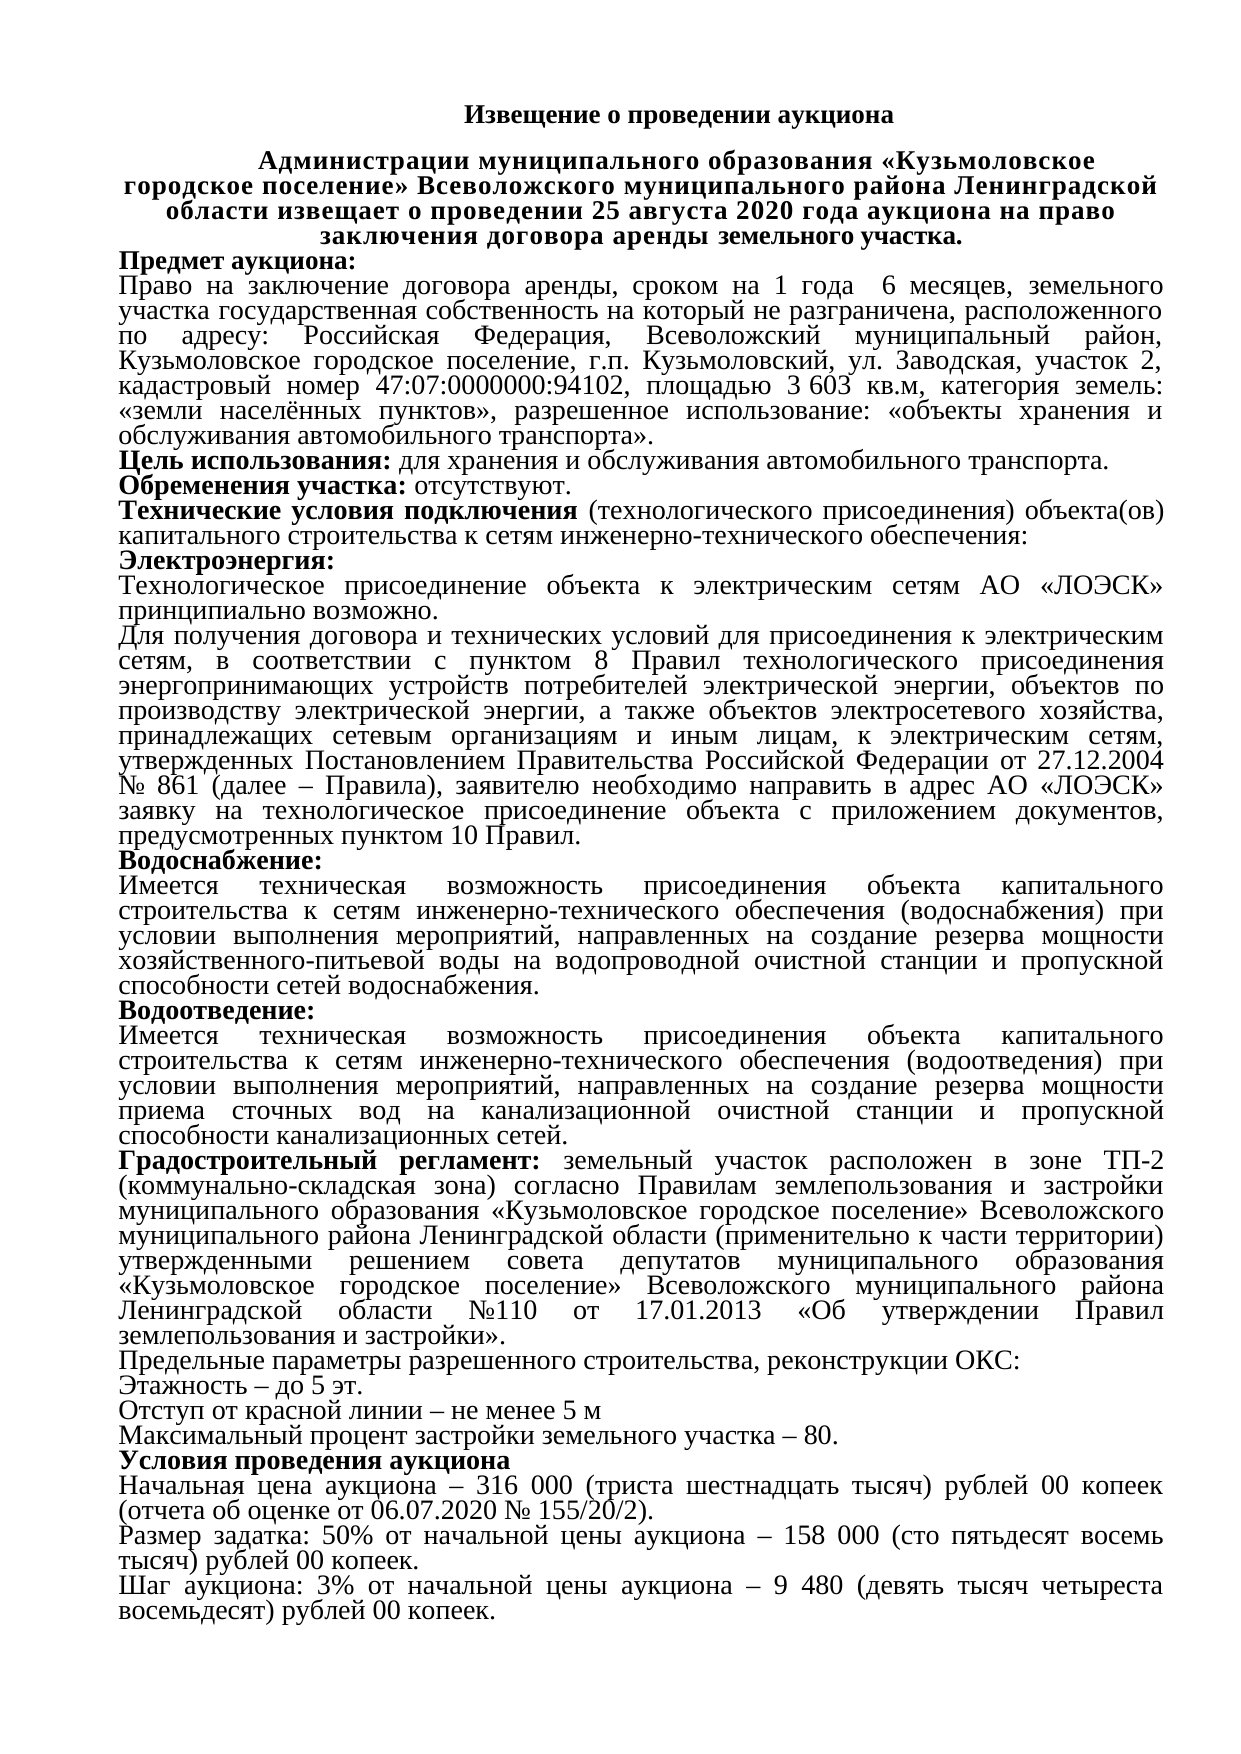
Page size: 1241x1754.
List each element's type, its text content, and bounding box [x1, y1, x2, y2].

text Градостроительный регламент: земельный участок расположен в зоне ТП-2 (коммунально-складская зона) согласно Правилам землепользования и застройки муниципального образования «Кузьмоловское городское поселение» Всеволожского муниципального района Ленинградской области (применительно к части территории) утвержденными решением совета депутатов муниципального образования «Кузьмоловское городское поселение» Всеволожского муниципального района Ленинградской области №110 от 17.01.2013 «Об утверждении Правил землепользования и застройки». [118, 1149, 1165, 1349]
text Электроэнергия: [118, 549, 1165, 574]
text Начальная цена аукциона – 316 000 (триста шестнадцать тысяч) рублей 00 копеек (отчета об оценке от 06.07.2020 № 155/20/2). [118, 1474, 1165, 1524]
text Водоснабжение: [118, 849, 1165, 874]
text Водоотведение: [118, 999, 1165, 1024]
text Технические условия подключения (технологического присоединения) объекта(ов) капитального строительства к сетям инженерно-технического обеспечения: [118, 499, 1165, 549]
text Предмет аукциона: [119, 249, 1164, 274]
text Этажность – до 5 эт. [118, 1374, 1165, 1399]
text Размер задатка: 50% от начальной цены аукциона – 158 000 (сто пятьдесят восемь тысяч) рублей 00 копеек. [118, 1524, 1165, 1574]
text Отступ от красной линии – не менее 5 м [118, 1399, 1165, 1424]
text Извещение о проведении аукциона [193, 103, 1165, 128]
text Технологическое присоединение объекта к электрическим сетям АО «ЛОЭСК» принципиально возможно. [118, 574, 1165, 624]
text Администрации муниципального образования «Кузьмоловское городское поселение» Всеволожского муниципального района Ленинградской области извещает о проведении 25 августа 2020 года аукциона на право заключения договора аренды земельного участка. [119, 149, 1164, 249]
text Обременения участка: отсутствуют. [118, 474, 1165, 499]
text Максимальный процент застройки земельного участка – 80. [118, 1424, 1165, 1449]
text Имеется техническая возможность присоединения объекта капитального строительства к сетям инженерно-технического обеспечения (водоотведения) при условии выполнения мероприятий, направленных на создание резерва мощности приема сточных вод на канализационной очистной станции и пропускной способности канализационных сетей. [118, 1024, 1165, 1149]
text Предельные параметры разрешенного строительства, реконструкции ОКС: [118, 1349, 1165, 1374]
text Имеется техническая возможность присоединения объекта капитального строительства к сетям инженерно-технического обеспечения (водоснабжения) при условии выполнения мероприятий, направленных на создание резерва мощности хозяйственного-питьевой воды на водопроводной очистной станции и пропускной способности сетей водоснабжения. [118, 874, 1165, 999]
text Право на заключение договора аренды, сроком на 1 года 6 месяцев, земельного участка государственная собственность на который не разграничена, расположенного по адресу: Российская Федерация, Всеволожский муниципальный район, Кузьмоловское городское поселение, г.п. Кузьмоловский, ул. Заводская, участок 2, кадастровый номер 47:07:0000000:94102, площадью 3 603 кв.м, категория земель: «земли населённых пунктов», разрешенное использование: «объекты хранения и обслуживания автомобильного транспорта». [118, 274, 1164, 449]
text Условия проведения аукциона [118, 1449, 1165, 1474]
text Для получения договора и технических условий для присоединения к электрическим сетям, в соответствии с пунктом 8 Правил технологического присоединения энергопринимающих устройств потребителей электрической энергии, объектов по производству электрической энергии, а также объектов электросетевого хозяйства, принадлежащих сетевым организациям и иным лицам, к электрическим сетям, утвержденных Постановлением Правительства Российской Федерации от 27.12.2004 № 861 (далее – Правила), заявителю необходимо направить в адрес АО «ЛОЭСК» заявку на технологическое присоединение объекта с приложением документов, предусмотренных пунктом 10 Правил. [118, 624, 1165, 849]
text Цель использования: для хранения и обслуживания автомобильного транспорта. [119, 449, 1164, 474]
text Шаг аукциона: 3% от начальной цены аукциона – 9 480 (девять тысяч четыреста восемьдесят) рублей 00 копеек. [118, 1574, 1165, 1624]
